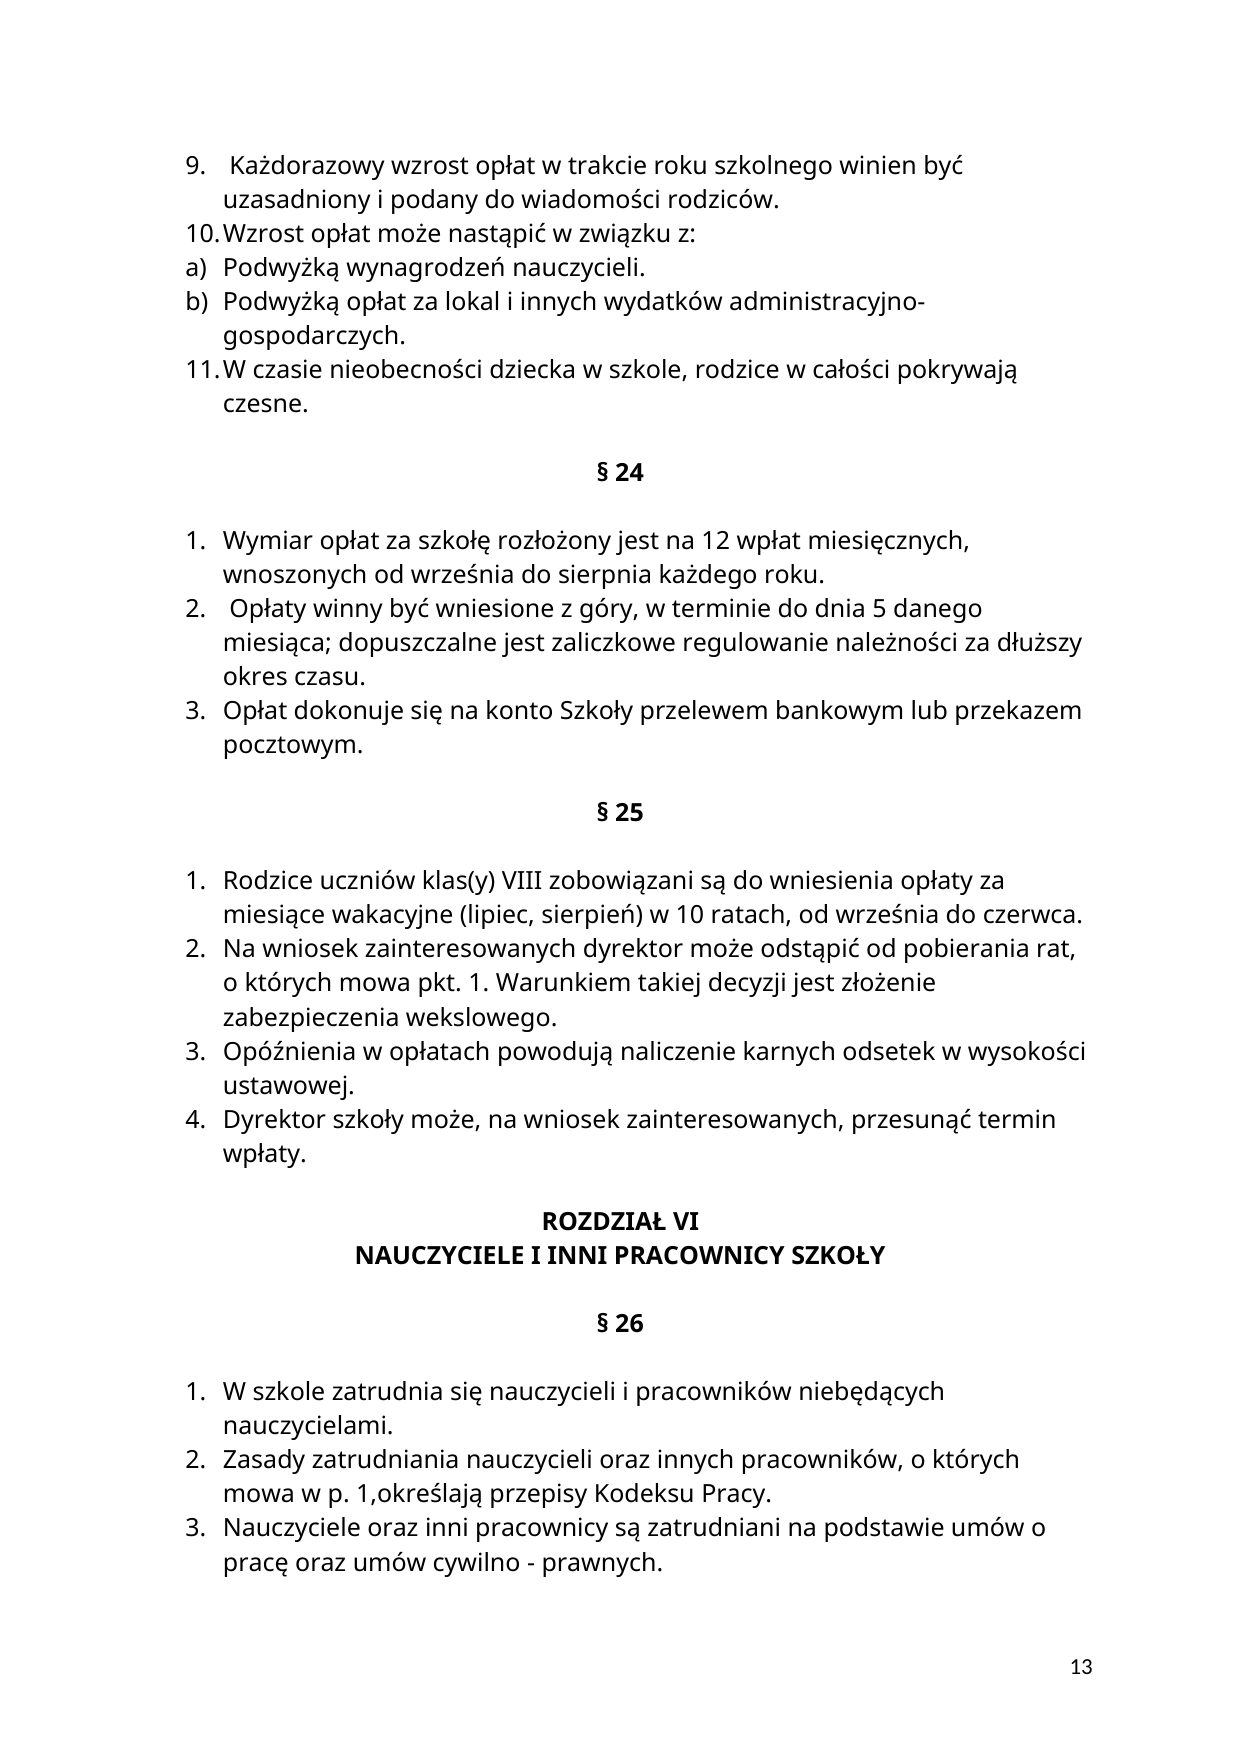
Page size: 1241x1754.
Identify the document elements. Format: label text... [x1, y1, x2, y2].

list Podwyżką opłat za lokal i innych wydatków administracyjno-gospodarczych. [185, 284, 1093, 352]
text § 25 [148, 795, 1093, 829]
list Na wniosek zainteresowanych dyrektor może odstąpić od pobierania rat, o których mowa pkt. 1. Warunkiem takiej decyzji jest złożenie zabezpieczenia wekslowego. [185, 931, 1093, 1033]
list Opłaty winny być wniesione z góry, w terminie do dnia 5 danego miesiąca; dopuszczalne jest zaliczkowe regulowanie należności za dłuższy okres czasu. [185, 590, 1093, 693]
text § 24 [148, 454, 1093, 488]
list Nauczyciele oraz inni pracownicy są zatrudniani na podstawie umów o pracę oraz umów cywilno - prawnych. [185, 1510, 1093, 1578]
list Zasady zatrudniania nauczycieli oraz innych pracowników, o których mowa w p. 1,określają przepisy Kodeksu Pracy. [185, 1442, 1093, 1510]
list Wymiar opłat za szkołę rozłożony jest na 12 wpłat miesięcznych, wnoszonych od września do sierpnia każdego roku. [185, 522, 1093, 590]
list W szkole zatrudnia się nauczycieli i pracowników niebędących nauczycielami. [185, 1374, 1093, 1442]
list Opłat dokonuje się na konto Szkoły przelewem bankowym lub przekazem pocztowym. [185, 693, 1093, 761]
text ROZDZIAŁ VI [148, 1203, 1093, 1238]
text NAUCZYCIELE I INNI PRACOWNICY SZKOŁY [148, 1238, 1093, 1272]
list Każdorazowy wzrost opłat w trakcie roku szkolnego winien być uzasadniony i podany do wiadomości rodziców. [185, 148, 1093, 216]
list Rodzice uczniów klas(y) VIII zobowiązani są do wniesienia opłaty za miesiące wakacyjne (lipiec, sierpień) w 10 ratach, od września do czerwca. [185, 863, 1093, 931]
list Dyrektor szkoły może, na wniosek zainteresowanych, przesunąć termin wpłaty. [185, 1101, 1093, 1169]
list Podwyżką wynagrodzeń nauczycieli. [185, 250, 1093, 284]
list Wzrost opłat może nastąpić w związku z: [185, 216, 1093, 250]
text § 26 [148, 1306, 1093, 1340]
list W czasie nieobecności dziecka w szkole, rodzice w całości pokrywają czesne. [185, 352, 1093, 420]
list Opóźnienia w opłatach powodują naliczenie karnych odsetek w wysokości ustawowej. [185, 1033, 1093, 1101]
